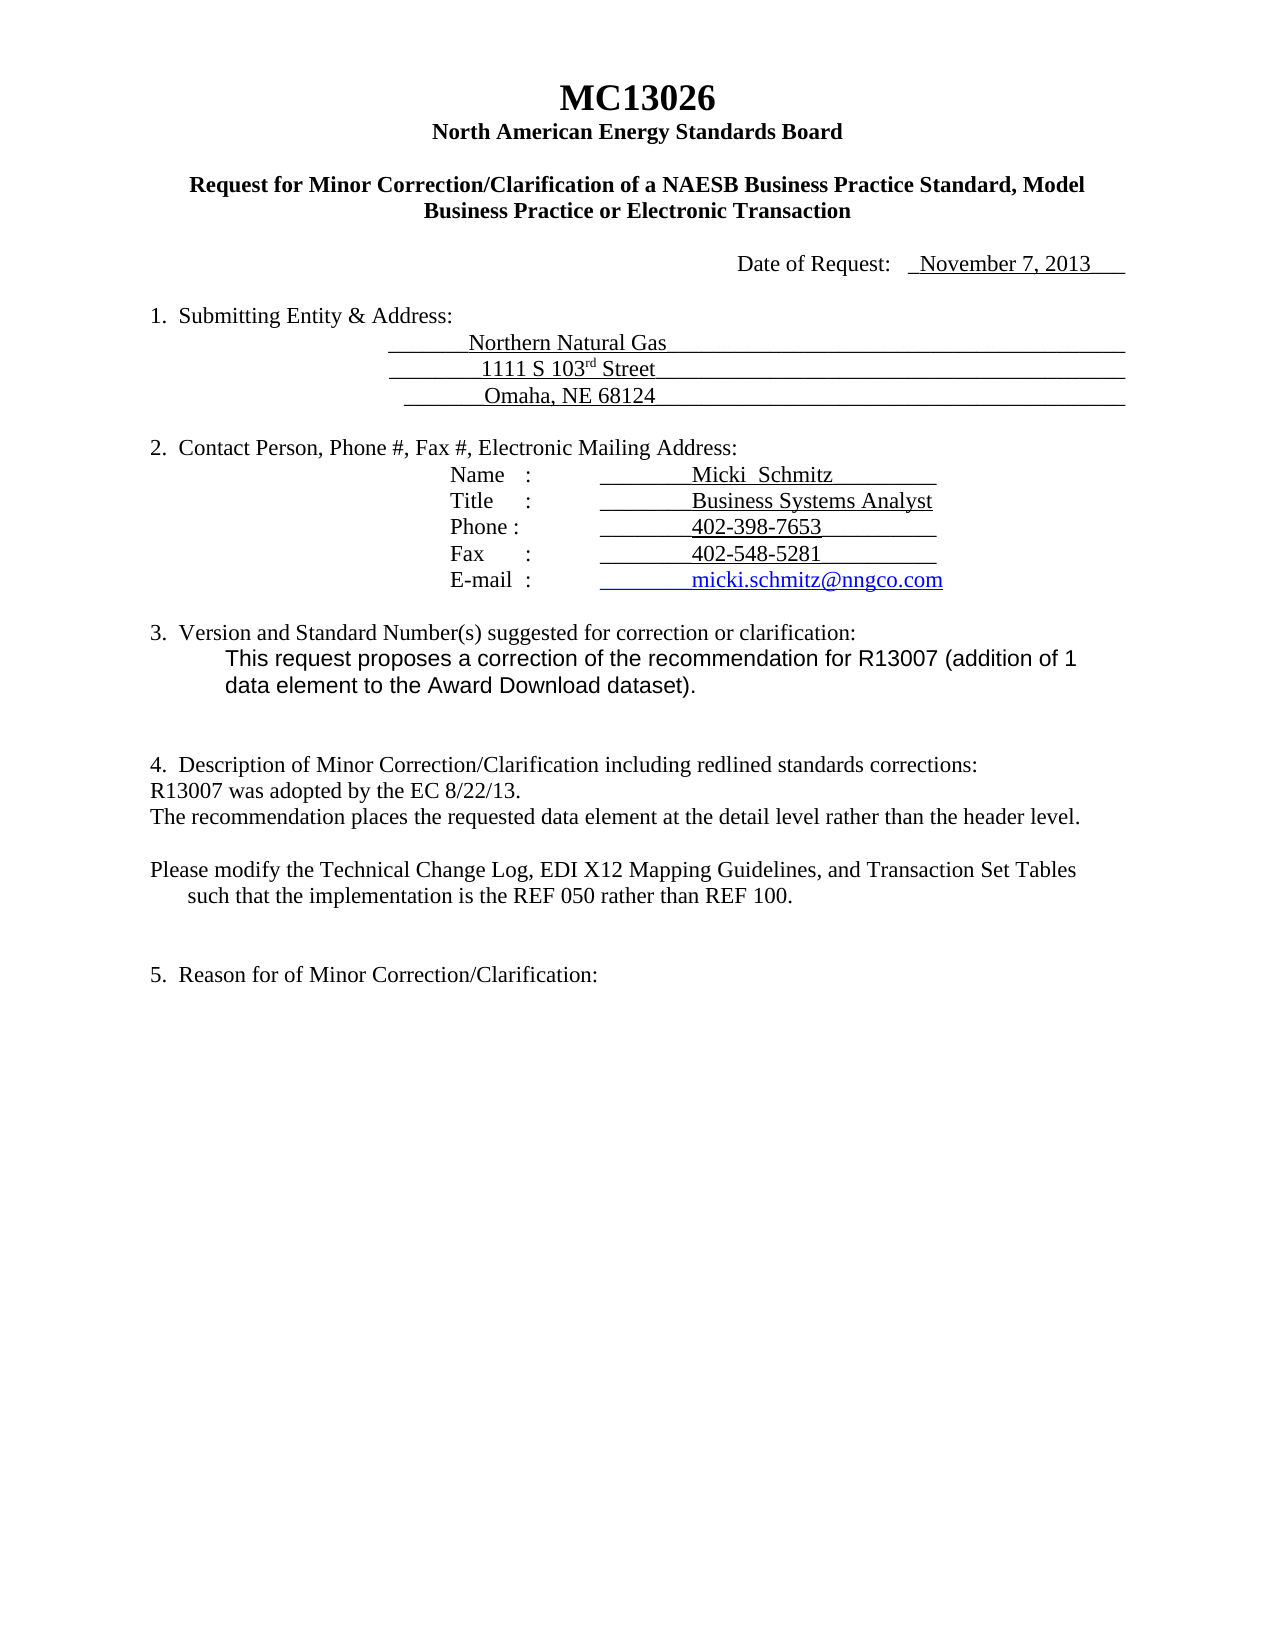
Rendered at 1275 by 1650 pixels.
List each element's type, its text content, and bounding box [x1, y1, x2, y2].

text Title : ________Business Systems Analyst [150, 487, 1125, 513]
text E-mail : ________micki.schmitz@nngco.com [150, 566, 1125, 592]
text _______Northern Natural Gas________________________________________ [150, 329, 1125, 355]
text _______Omaha, NE 68124_________________________________________ [150, 382, 1125, 408]
text Please modify the Technical Change Log, EDI X12 Mapping Guidelines, and Transaction Set Tables such that the implementation is the REF 050 rather than REF 100. [150, 856, 1125, 909]
text Phone : ________402-398-7653__________ [150, 513, 1125, 540]
text The recommendation places the requested data element at the detail level rather than the header level. [150, 803, 1125, 830]
text This request proposes a correction of the recommendation for R13007 (addition of 1 data element to the Award Download dataset). [225, 645, 1125, 698]
text 5. Reason for of Minor Correction/Clarification: [150, 961, 1125, 988]
text 1. Submitting Entity & Address: [150, 303, 1125, 329]
text 2. Contact Person, Phone #, Fax #, Electronic Mailing Address: [150, 434, 1125, 461]
text ________1111 S 103rd Street_________________________________________ [150, 355, 1125, 382]
text R13007 was adopted by the EC 8/22/13. [150, 777, 1125, 803]
text Date of Request: _November 7, 2013___ [150, 250, 1125, 276]
text Fax : ________402-548-5281__________ [150, 540, 1125, 566]
text 3. Version and Standard Number(s) suggested for correction or clarification: [150, 619, 1125, 645]
text Name : ________Micki Schmitz_________ [150, 461, 1125, 487]
text 4. Description of Minor Correction/Clarification including redlined standards corrections: [150, 751, 1125, 777]
